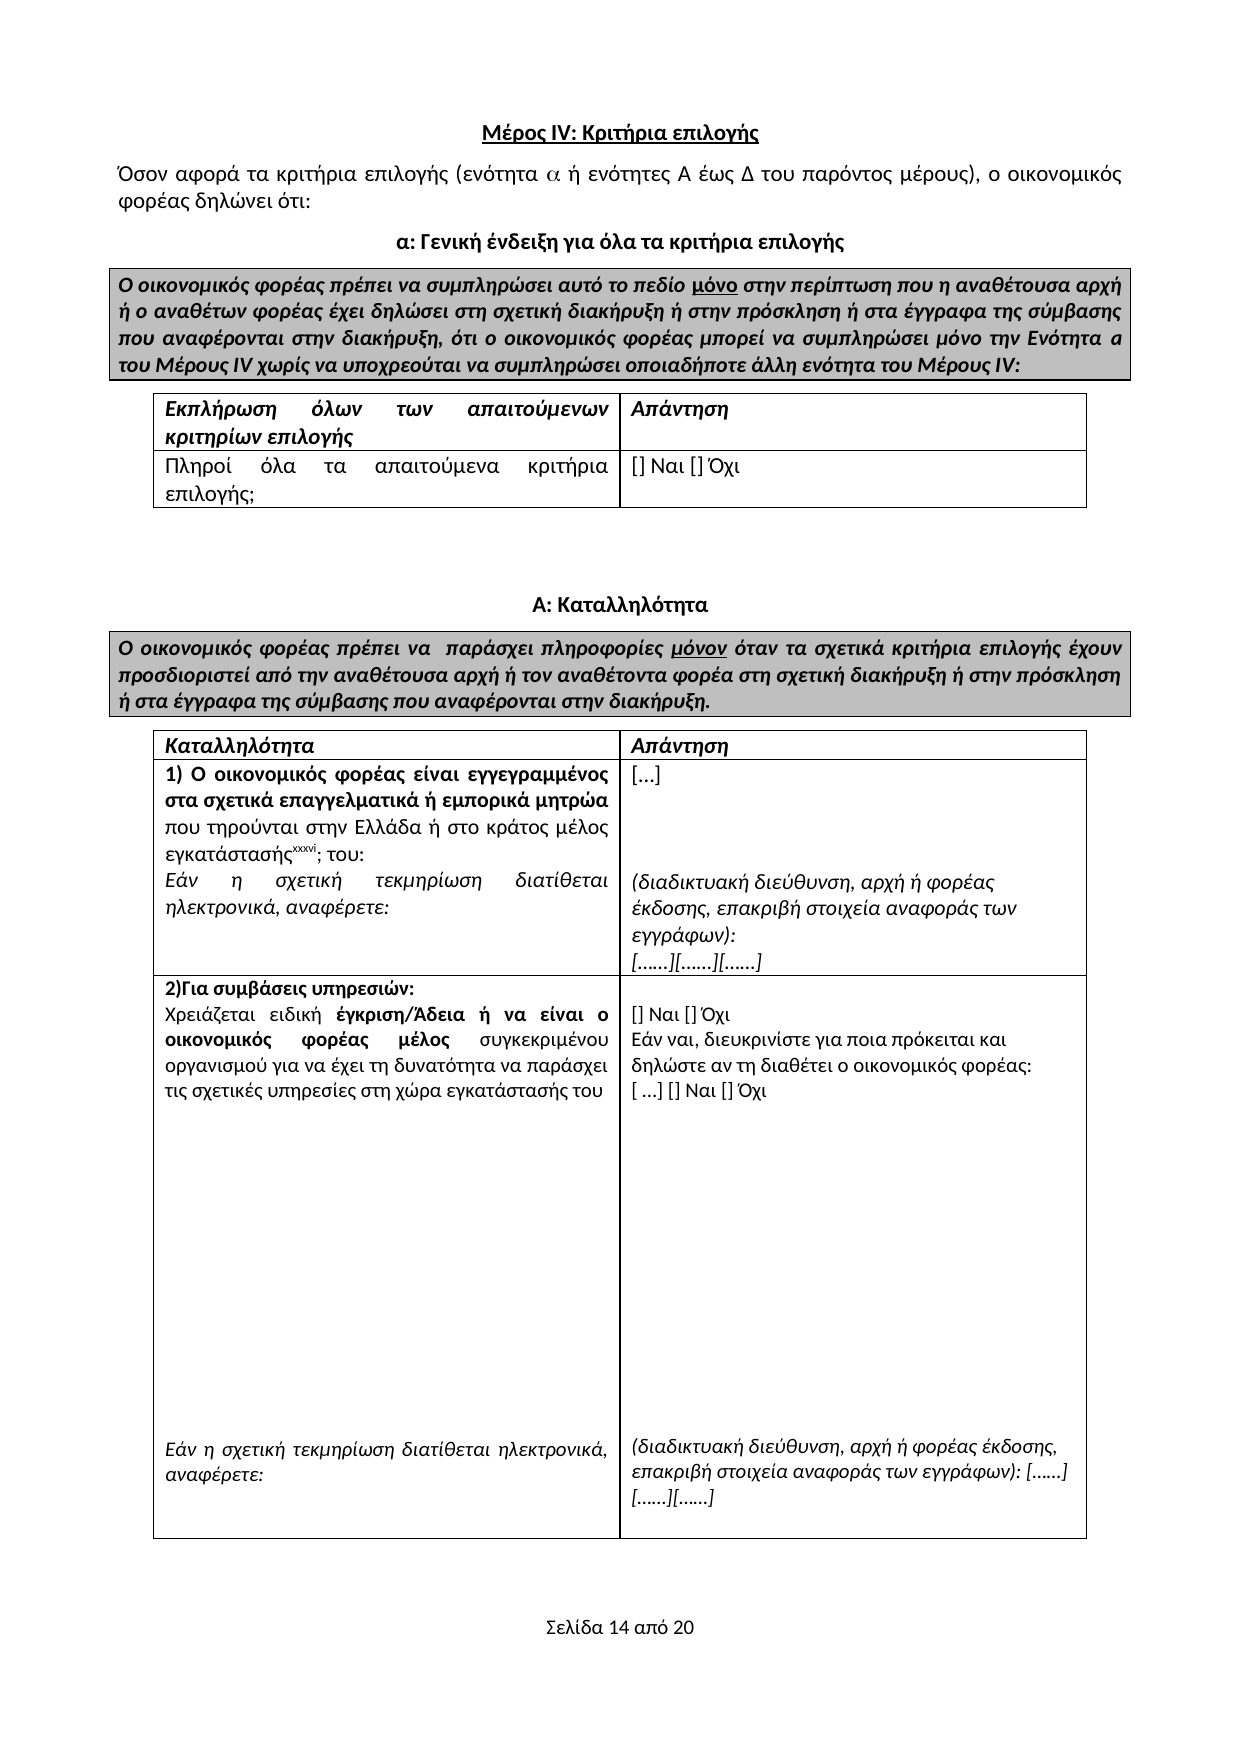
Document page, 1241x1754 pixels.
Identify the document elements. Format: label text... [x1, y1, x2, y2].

text Α: Καταλληλότητα [118, 591, 1122, 618]
table_cell [] Ναι [] Όχι [621, 451, 1086, 507]
text Όσον αφορά τα κριτήρια επιλογής (ενότητα  ή ενότητες Α έως Δ του παρόντος μέρους), ο οικονομικός φορέας δηλώνει ότι: [118, 159, 1122, 215]
table_header Καταλληλότητα [154, 731, 619, 759]
table_cell Πληροί όλα τα απαιτούμενα κριτήρια επιλογής; [154, 451, 619, 507]
text Ο οικονομικός φορέας πρέπει να συμπληρώσει αυτό το πεδίο μόνο στην περίπτωση που η αναθέτουσα αρχή ή ο αναθέτων φορέας έχει δηλώσει στη σχετική διακήρυξη ή στην πρόσκληση ή στα έγγραφα της σύμβασης που αναφέρονται στην διακήρυξη, ότι ο οικονομικός φορέας μπορεί να συμπληρώσει μόνο την Ενότητα a του Μέρους ΙV χωρίς να υποχρεούται να συμπληρώσει οποιαδήποτε άλλη ενότητα του Μέρους ΙV: [110, 269, 1130, 379]
text α: Γενική ένδειξη για όλα τα κριτήρια επιλογής [118, 227, 1122, 255]
text Ο οικονομικός φορέας πρέπει να παράσχει πληροφορίες μόνον όταν τα σχετικά κριτήρια επιλογής έχουν προσδιοριστεί από την αναθέτουσα αρχή ή τον αναθέτοντα φορέα στη σχετική διακήρυξη ή στην πρόσκληση ή στα έγγραφα της σύμβασης που αναφέρονται στην διακήρυξη. [110, 632, 1130, 716]
table_header Απάντηση [621, 731, 1086, 759]
table_cell 1) Ο οικονομικός φορέας είναι εγγεγραμμένος στα σχετικά επαγγελματικά ή εμπορικά μητρώα που τηρούνται στην Ελλάδα ή στο κράτος μέλος εγκατάστασής; του: Εάν η σχετική τεκμηρίωση διατίθεται ηλεκτρονικά, αναφέρετε: [154, 760, 619, 974]
table_header Εκπλήρωση όλων των απαιτούμενων κριτηρίων επιλογής [154, 394, 619, 450]
table_cell 2)Για συμβάσεις υπηρεσιών: Χρειάζεται ειδική έγκριση/Άδεια ή να είναι ο οικονομικός φορέας μέλος συγκεκριμένου οργανισμού για να έχει τη δυνατότητα να παράσχει τις σχετικές υπηρεσίες στη χώρα εγκατάστασής του Εάν η σχετική τεκμηρίωση διατίθεται ηλεκτρονικά, αναφέρετε: [154, 976, 619, 1537]
table_cell [] Ναι [] Όχι Εάν ναι, διευκρινίστε για ποια πρόκειται και δηλώστε αν τη διαθέτει ο οικονομικός φορέας: [ …] [] Ναι [] Όχι (διαδικτυακή διεύθυνση, αρχή ή φορέας έκδοσης, επακριβή στοιχεία αναφοράς των εγγράφων): [……][……][……] [621, 976, 1086, 1537]
table_header Απάντηση [621, 394, 1086, 450]
text Μέρος IV: Κριτήρια επιλογής [118, 118, 1122, 146]
table_cell […] (διαδικτυακή διεύθυνση, αρχή ή φορέας έκδοσης, επακριβή στοιχεία αναφοράς των εγγράφων): [……][……][……] [621, 760, 1086, 974]
